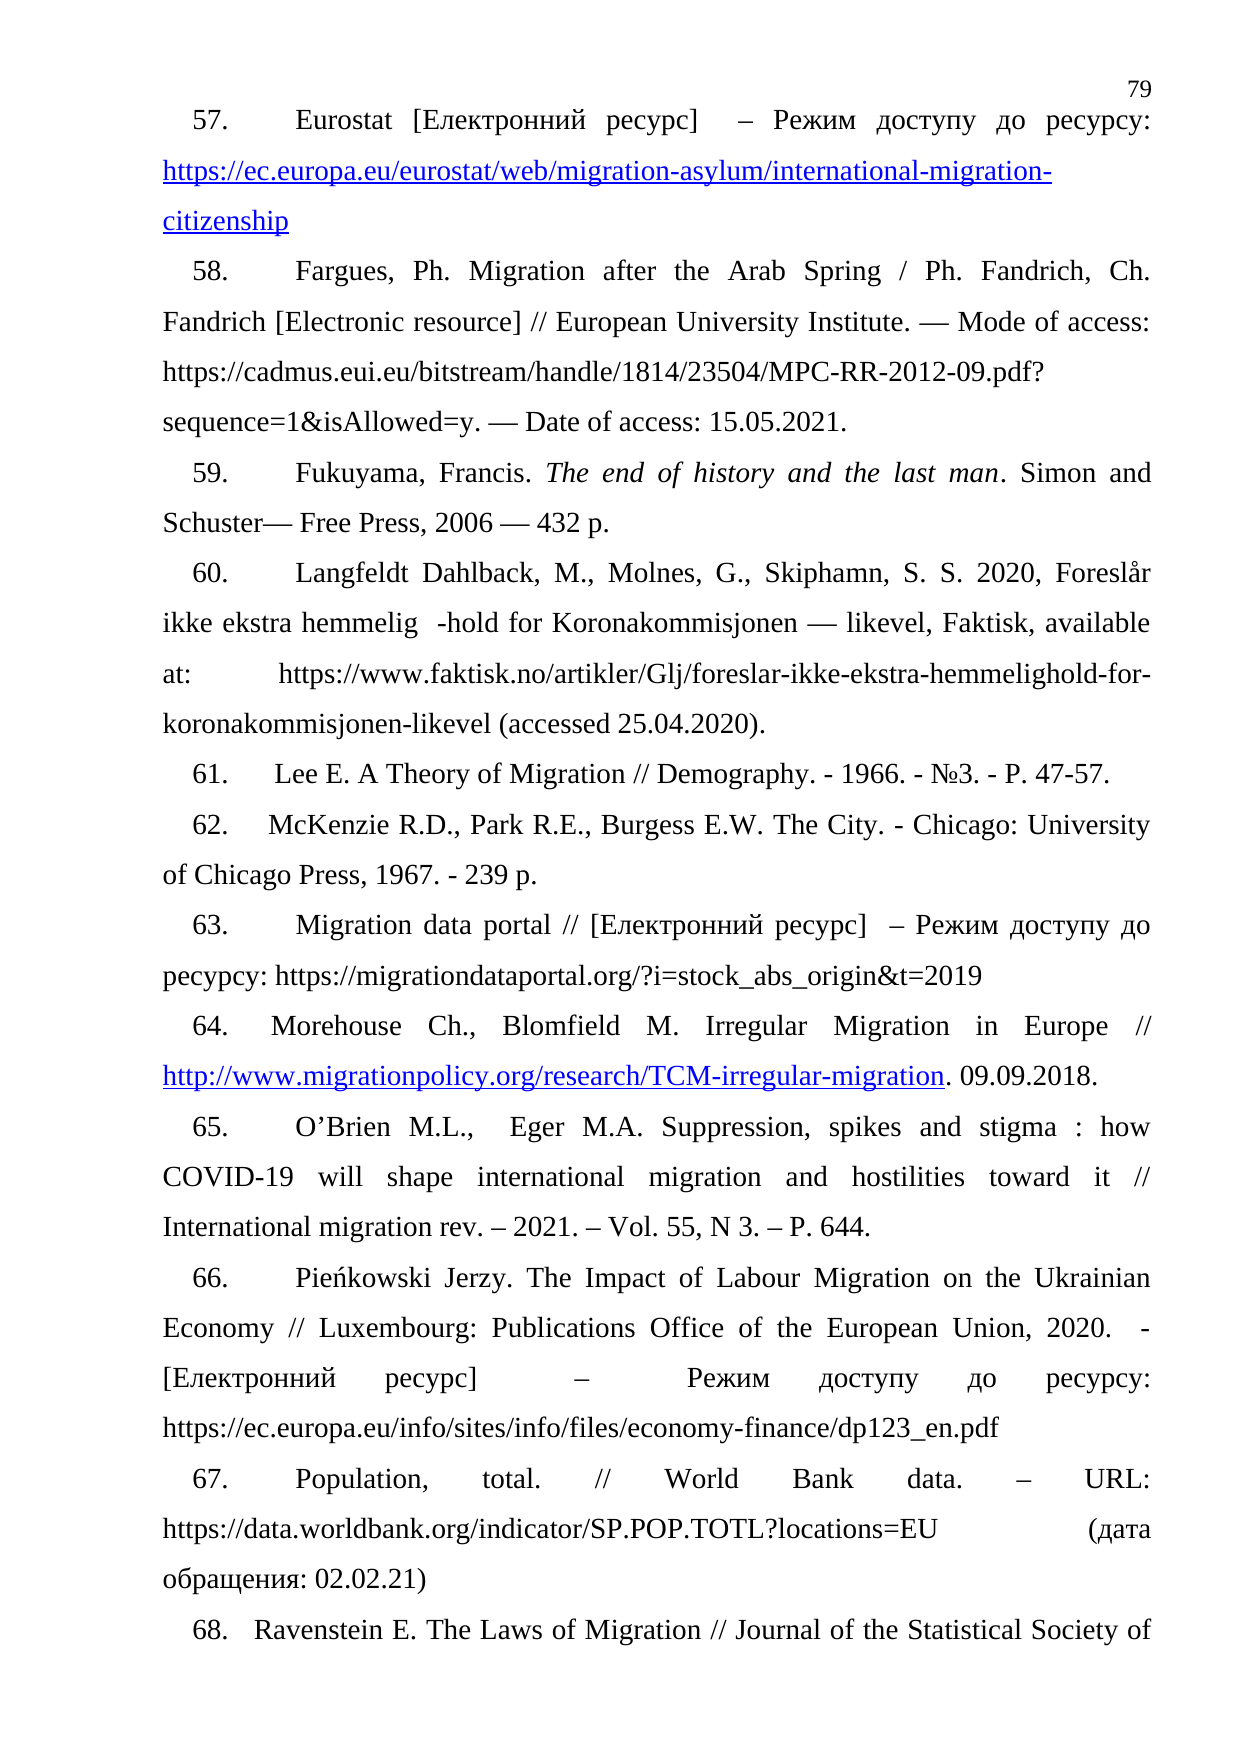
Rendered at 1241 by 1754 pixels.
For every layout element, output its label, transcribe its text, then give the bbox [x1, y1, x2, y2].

list Morehouse Ch., Blomfield M. Irregular Migration in Europe // http://www.migrationpolicy.org/research/TCM-irregular-migration. 09.09.2018. [162, 1008, 1152, 1092]
list O’Brien M.L., Eger M.A. Suppression, spikes and stigma : how COVID-19 will shape international migration and hostilities toward it // International migration rev. – 2021. – Vol. 55, N 3. – P. 644. [162, 1109, 1152, 1243]
list McKenzie R.D., Park R.E., Burgess E.W. The City. - Chicago: University of Chicago Press, 1967. - 239 p. [162, 807, 1152, 891]
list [162, 1612, 1152, 1645]
list Lee E. A Theory of Migration // Demography. - 1966. - №3. - P. 47-57. [162, 757, 1152, 790]
list Population, total. // World Bank data. – URL: https://data.worldbank.org/indicator/SP.POP.TOTL?locations=EU (дата обращения: 02.02.21) [162, 1461, 1152, 1595]
list Fukuyama, Francis. The end of history and the last man. Simon and Schuster— Free Press, 2006 — 432 p. [162, 455, 1152, 538]
list Eurostat [Електронний ресурс] – Режим доступу до ресурсу: https://ec.europa.eu/eurostat/web/migration-asylum/international-migration-citizenship [162, 102, 1152, 237]
list Migration data portal // [Електронний ресурс] – Режим доступу до ресурсу: https://migrationdataportal.org/?i=stock_abs_origin&t=2019 [162, 907, 1152, 991]
list Pieńkowski Jerzy. The Impact of Labour Migration on the Ukrainian Economy // Luxembourg: Publications Office of the European Union, 2020. - [Електронний ресурс] – Режим доступу до ресурсу: https://ec.europa.eu/info/sites/info/files/economy-finance/dp123_en.pdf [162, 1260, 1152, 1444]
list Langfeldt Dahlback, M., Molnes, G., Skiphamn, S. S. 2020, Foreslår ikke ekstra hemmelig -hold for Koronakommisjonen — likevel, Faktisk, available at: https://www.faktisk.no/artikler/Glj/foreslar-ikke-ekstra-hemmelighold-for-koronakommisjonen-likevel (accessed 25.04.2020). [162, 555, 1152, 740]
list Fargues, Ph. Migration after the Arab Spring / Ph. Fandrich, Ch. Fandrich [Electronic resource] // European University Institute. — Mode of access: https://cadmus.eui.eu/bitstream/handle/1814/23504/MPC-RR-2012-09.pdf?sequence=1&isAllowed=y. — Date of access: 15.05.2021. [162, 253, 1152, 438]
